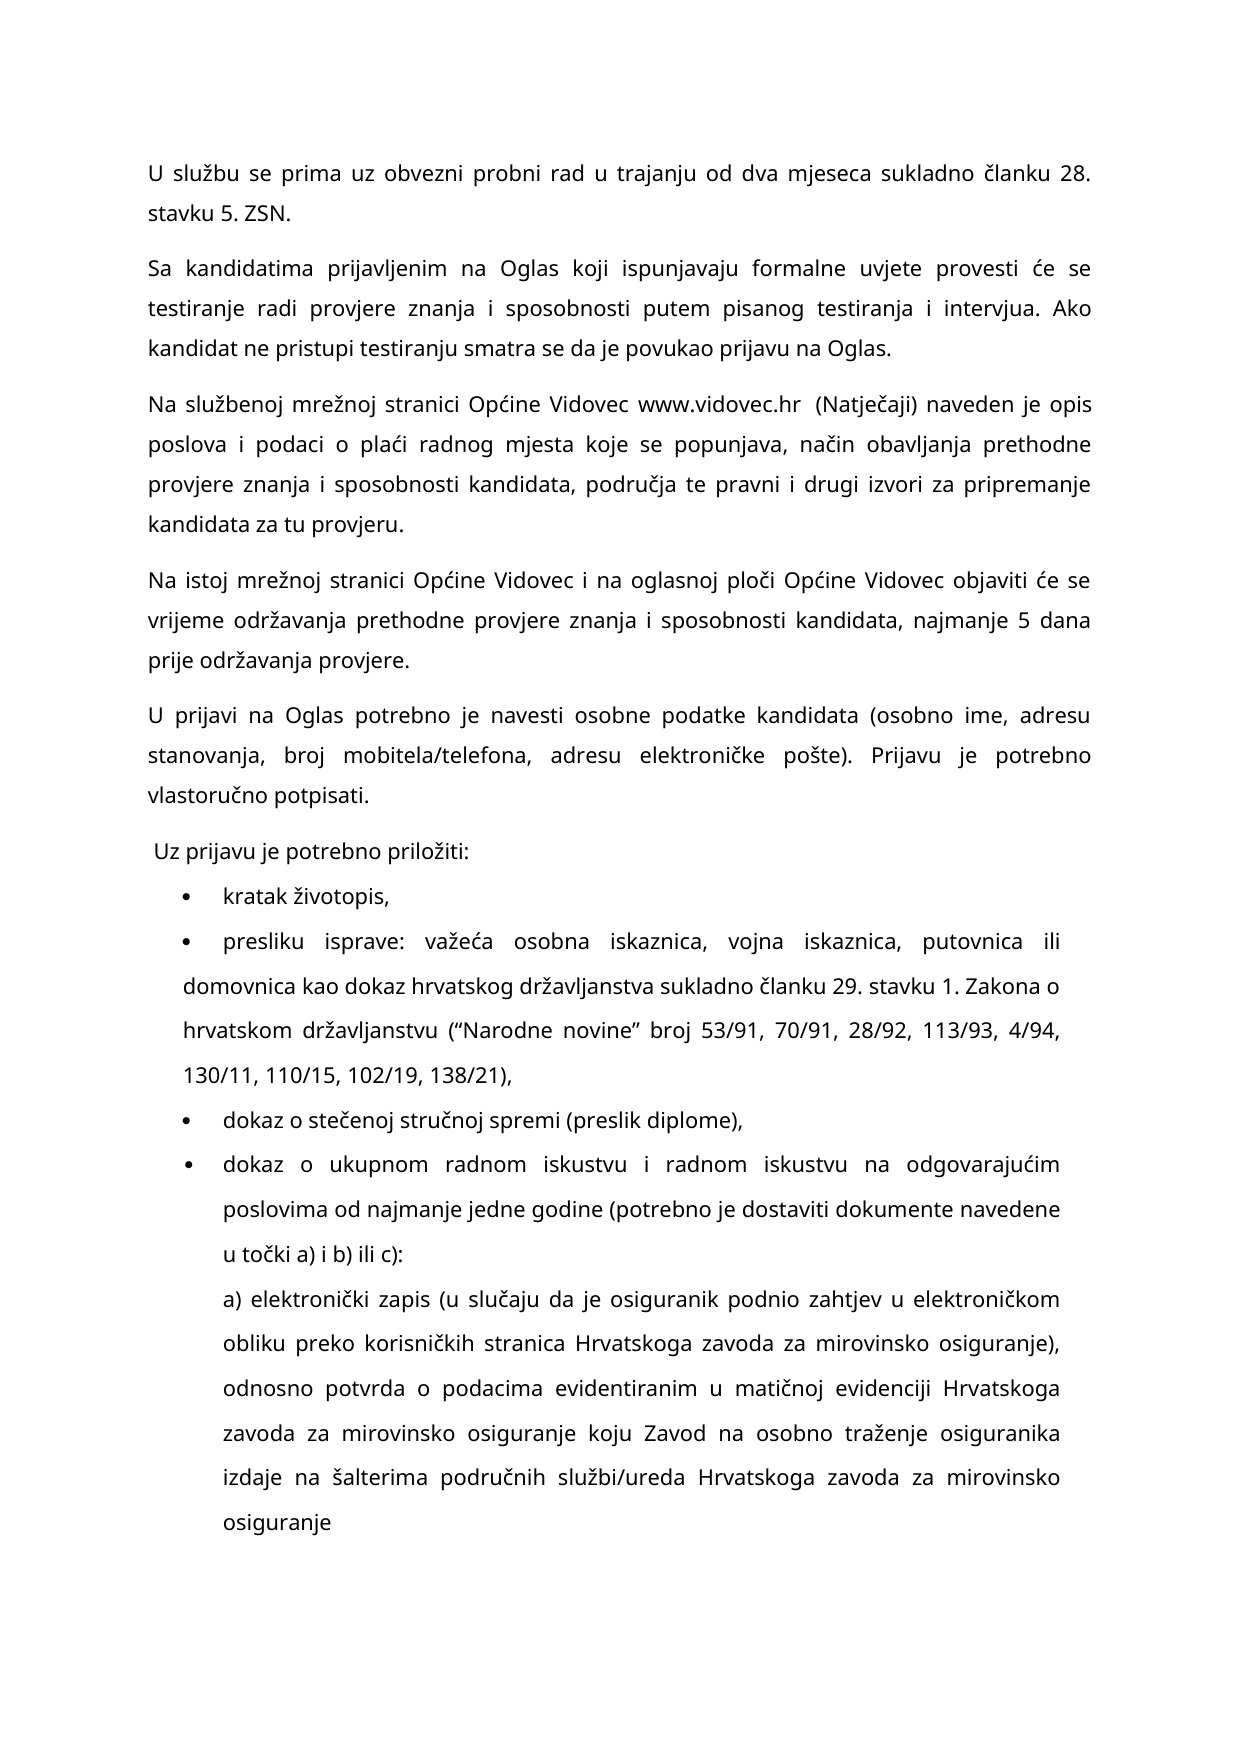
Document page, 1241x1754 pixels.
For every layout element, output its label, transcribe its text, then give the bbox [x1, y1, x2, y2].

text U prijavi na Oglas potrebno je navesti osobne podatke kandidata (osobno ime, adresu stanovanja, broj mobitela/telefona, adresu elektroničke pošte). Prijavu je potrebno vlastoručno potpisati. [148, 690, 1093, 810]
text Na istoj mrežnoj stranici Općine Vidovec i na oglasnoj ploči Općine Vidovec objaviti će se vrijeme održavanja prethodne provjere znanja i sposobnosti kandidata, najmanje 5 dana prije održavanja provjere. [148, 554, 1093, 674]
list dokaz o stečenoj stručnoj spremi (preslik diplome), [183, 1105, 1061, 1134]
list presliku isprave: važeća osobna iskaznica, vojna iskaznica, putovnica ili domovnica kao dokaz hrvatskog državljanstva sukladno članku 29. stavku 1. Zakona o hrvatskom državljanstvu (“Narodne novine” broj 53/91, 70/91, 28/92, 113/93, 4/94, 130/11, 110/15, 102/19, 138/21), [183, 926, 1061, 1090]
text Na službenoj mrežnoj stranici Općine Vidovec www.vidovec.hr (Natječaji) naveden je opis poslova i podaci o plaći radnog mjesta koje se popunjava, način obavljanja prethodne provjere znanja i sposobnosti kandidata, područja te pravni i drugi izvori za pripremanje kandidata za tu provjeru. [148, 379, 1093, 539]
text a) elektronički zapis (u slučaju da je osiguranik podnio zahtjev u elektroničkom obliku preko korisničkih stranica Hrvatskoga zavoda za mirovinsko osiguranje), odnosno potvrda o podacima evidentiranim u matičnoj evidenciji Hrvatskoga zavoda za mirovinsko osiguranje koju Zavod na osobno traženje osiguranika izdaje na šalterima područnih službi/ureda Hrvatskoga zavoda za mirovinsko osiguranje [223, 1283, 1061, 1537]
text U službu se prima uz obvezni probni rad u trajanju od dva mjeseca sukladno članku 28. stavku 5. ZSN. [148, 148, 1093, 228]
list dokaz o ukupnom radnom iskustvu i radnom iskustvu na odgovarajućim poslovima od najmanje jedne godine (potrebno je dostaviti dokumente navedene u točki a) i b) ili c): [185, 1149, 1061, 1269]
text Uz prijavu je potrebno priložiti: [148, 826, 1093, 866]
list kratak životopis, [183, 881, 1061, 911]
text Sa kandidatima prijavljenim na Oglas koji ispunjavaju formalne uvjete provesti će se testiranje radi provjere znanja i sposobnosti putem pisanog testiranja i intervjua. Ako kandidat ne pristupi testiranju smatra se da je povukao prijavu na Oglas. [148, 243, 1093, 363]
